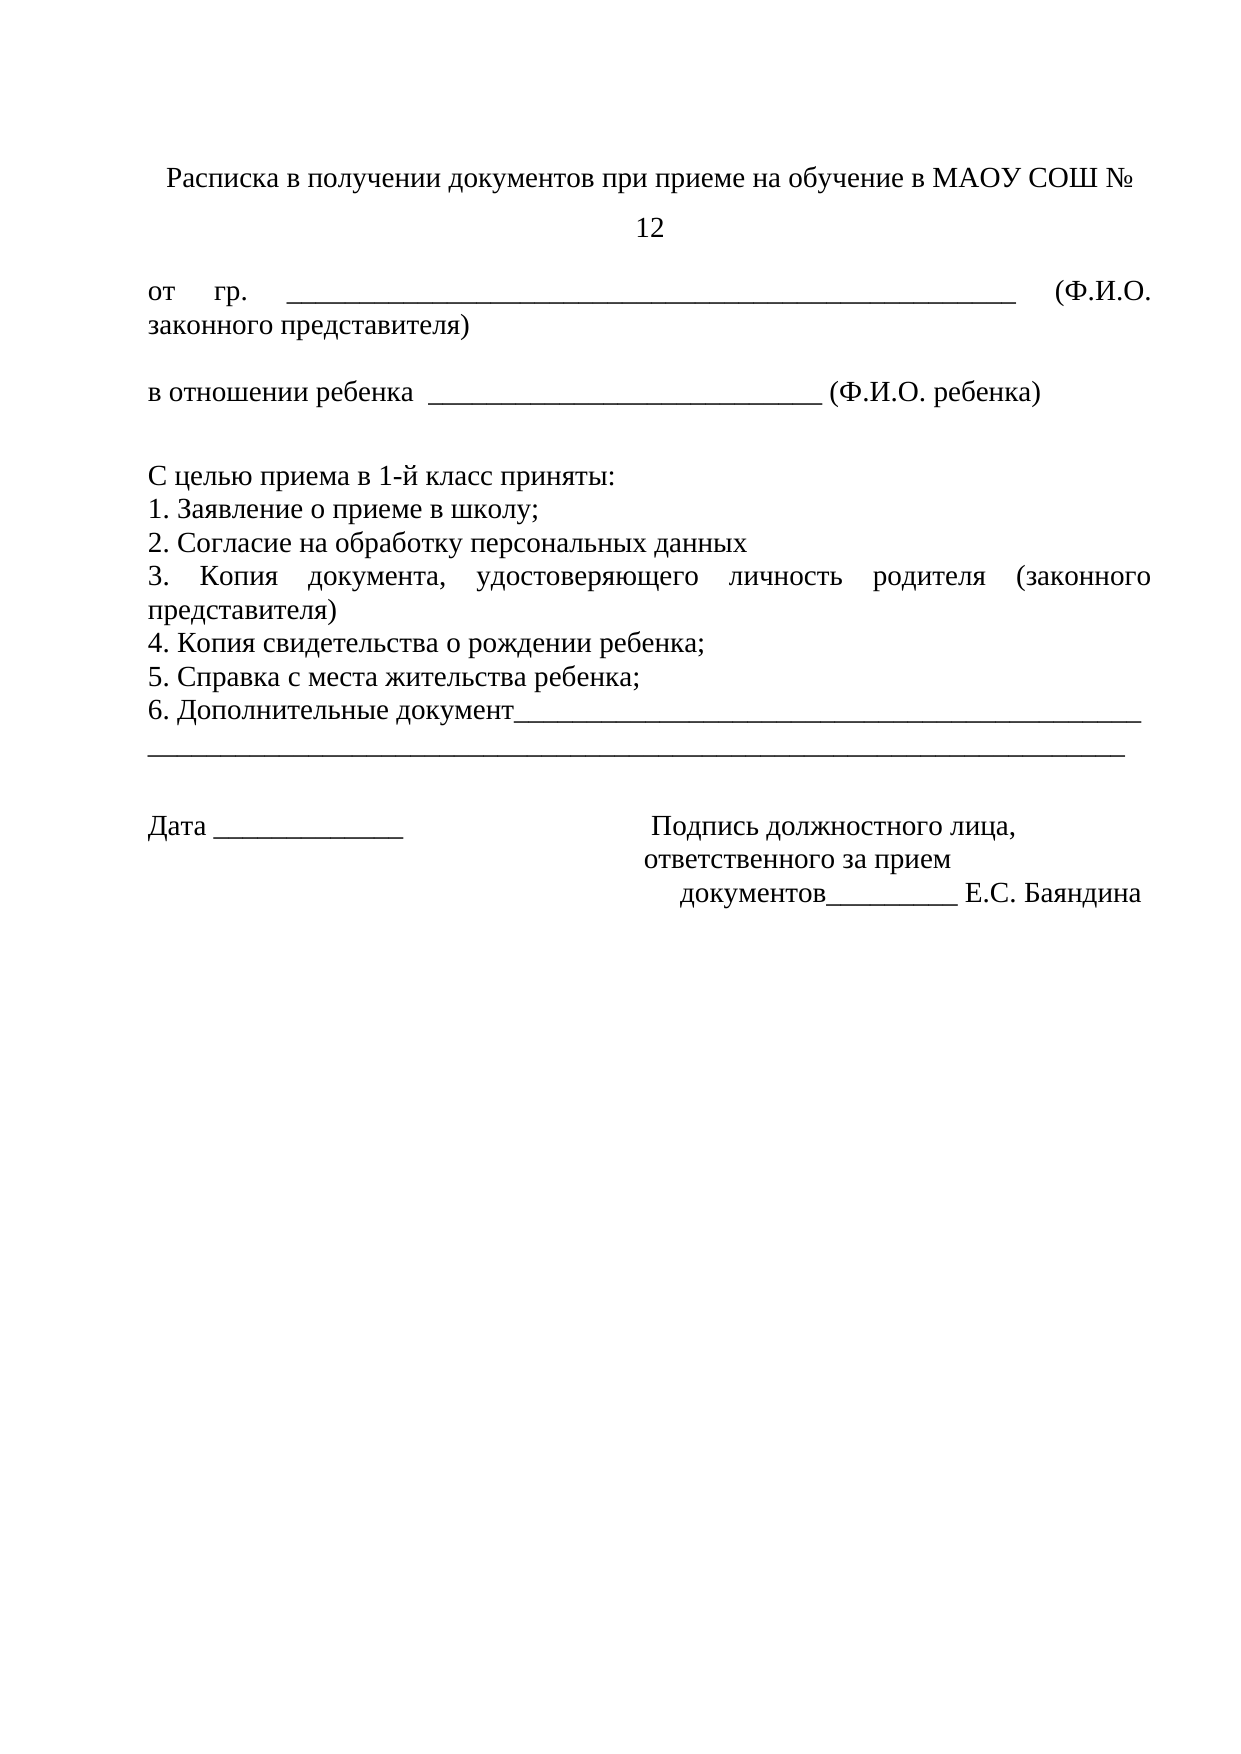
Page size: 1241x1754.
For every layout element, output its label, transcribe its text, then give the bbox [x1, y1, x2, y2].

text 2. Согласие на обработку персональных данных [148, 525, 1152, 558]
text 6. Дополнительные документ___________________________________________ [148, 692, 1152, 726]
text Расписка в получении документов при приеме на обучение в МАОУ СОШ № 12 [148, 160, 1152, 244]
text в отношении ребенка ___________________________ (Ф.И.О. ребенка) [148, 374, 1152, 407]
text ответственного за прием [148, 842, 1152, 875]
text 5. Справка с места жительства ребенка; [148, 659, 1152, 692]
text 3. Копия документа, удостоверяющего личность родителя (законного представителя) [148, 558, 1152, 625]
text ___________________________________________________________________ [148, 726, 1152, 759]
text от гр. __________________________________________________ (Ф.И.О. законного представителя) [148, 273, 1152, 340]
text 1. Заявление о приеме в школу; [148, 491, 1152, 525]
text 4. Копия свидетельства о рождении ребенка; [148, 625, 1152, 659]
text Дата _____________ Подпись должностного лица, [148, 808, 1152, 842]
text документов_________ Е.С. Баяндина [148, 875, 1152, 909]
text С целью приема в 1-й класс приняты: [148, 458, 1152, 491]
